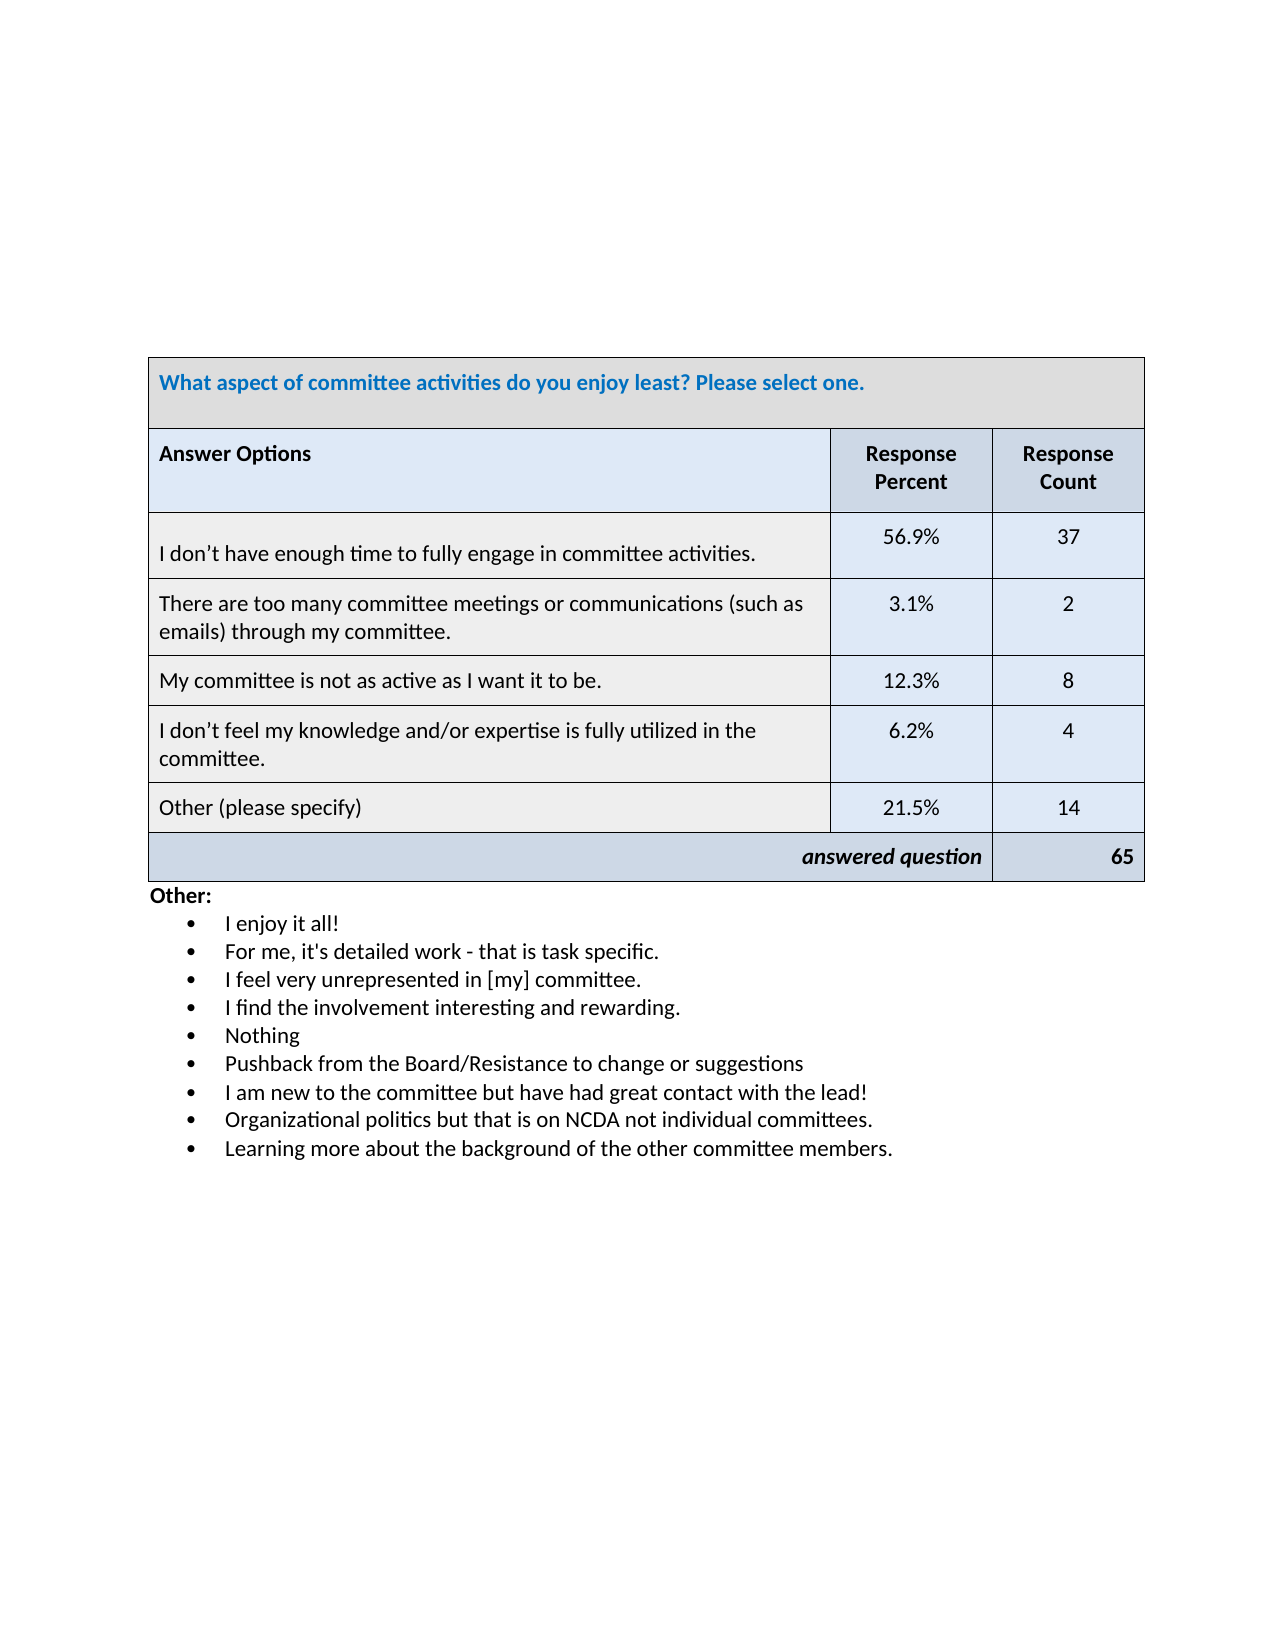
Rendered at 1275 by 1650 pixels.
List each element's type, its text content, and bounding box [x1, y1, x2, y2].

table_cell 4 [993, 706, 1144, 782]
table_cell answered question [149, 833, 992, 881]
table_cell 14 [993, 783, 1144, 832]
text Other: [150, 882, 1125, 909]
table_cell Other (please specify) [149, 783, 830, 832]
table_cell 56.9% [831, 513, 992, 578]
table_cell 12.3% [831, 656, 992, 705]
list Organizational politics but that is on NCDA not individual committees. [187, 1106, 1125, 1134]
table_cell 37 [993, 513, 1144, 578]
list Pushback from the Board/Resistance to change or suggestions [187, 1049, 1125, 1078]
list For me, it's detailed work - that is task specific. [187, 937, 1125, 966]
table_cell 65 [993, 833, 1144, 881]
table_cell 21.5% [831, 783, 992, 832]
list I am new to the committee but have had great contact with the lead! [187, 1078, 1125, 1106]
table_cell Response Percent [831, 429, 992, 511]
table_cell I don’t have enough time to fully engage in committee activities. [149, 513, 830, 578]
list I enjoy it all! [187, 909, 1125, 937]
table_cell I don’t feel my knowledge and/or expertise is fully utilized in the committee. [149, 706, 830, 782]
table_cell My committee is not as active as I want it to be. [149, 656, 830, 705]
list I find the involvement interesting and rewarding. [187, 993, 1125, 1022]
table_cell 2 [993, 579, 1144, 655]
table_header What aspect of committee activities do you enjoy least? Please select one. [149, 358, 1144, 428]
table_cell 3.1% [831, 579, 992, 655]
table_cell 8 [993, 656, 1144, 705]
table_cell 6.2% [831, 706, 992, 782]
list I feel very unrepresented in [my] committee. [187, 966, 1125, 993]
table_cell Answer Options [149, 429, 830, 511]
list Nothing [187, 1022, 1125, 1049]
table_cell There are too many committee meetings or communications (such as emails) through my committee. [149, 579, 830, 655]
table_cell Response Count [993, 429, 1144, 511]
list Learning more about the background of the other committee members. [187, 1134, 1125, 1162]
